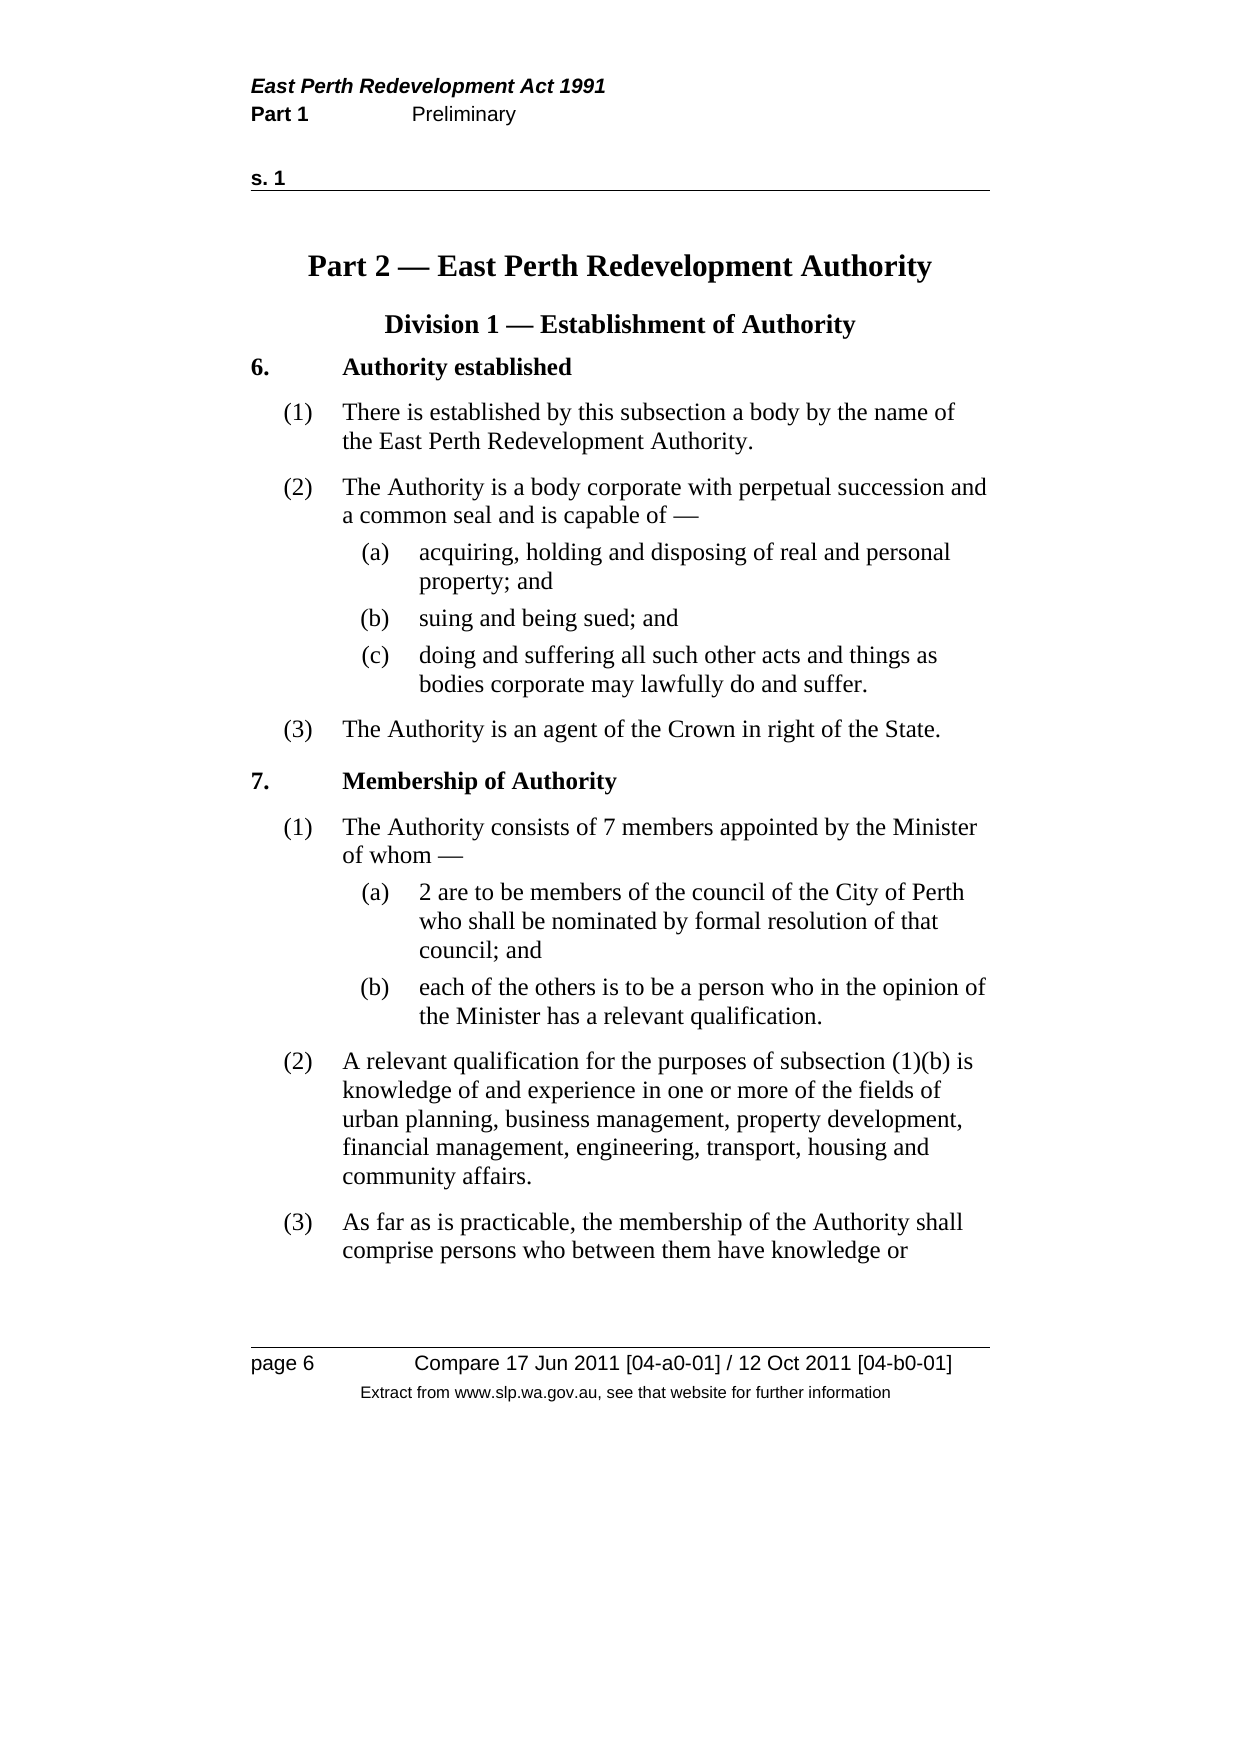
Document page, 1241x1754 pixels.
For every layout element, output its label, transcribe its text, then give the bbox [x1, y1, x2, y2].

text (1) The Authority consists of 7 members appointed by the Minister of whom — [251, 812, 990, 869]
text (2) A relevant qualification for the purposes of subsection (1)(b) is knowledge of and experience in one or more of the fields of urban planning, business management, property development, financial management, engineering, transport, housing and community affairs. [251, 1046, 990, 1190]
text (a) 2 are to be members of the council of the City of who shall be nominated by formal resolution of that council; and [251, 877, 990, 964]
text (2) The Authority is a body corporate with perpetual succession and a common seal and is capable of — [251, 472, 990, 529]
text (b) each of the others is to be a person who in the opinion of the Minister has a relevant qualification. [251, 972, 990, 1029]
text (1) There is established by this subsection a body by the name of the East Perth Redevelopment Authority. [251, 397, 990, 455]
text (a) acquiring, holding and disposing of real and personal property; and [251, 537, 990, 595]
text (b) suing and being sued; and [251, 603, 990, 632]
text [251, 1207, 990, 1264]
text (c) doing and suffering all such other acts and things as bodies corporate may lawfully do and suffer. [251, 640, 990, 698]
subtitle 7. Membership of Authority [251, 766, 990, 795]
subtitle 6. Authority established [251, 352, 990, 381]
subtitle Part 2 — East Redevelopment Authority [251, 247, 990, 283]
text (3) The Authority is an agent of the Crown in right of the State. [251, 714, 990, 743]
subtitle Division 1 — Establishment of Authority [251, 308, 990, 339]
